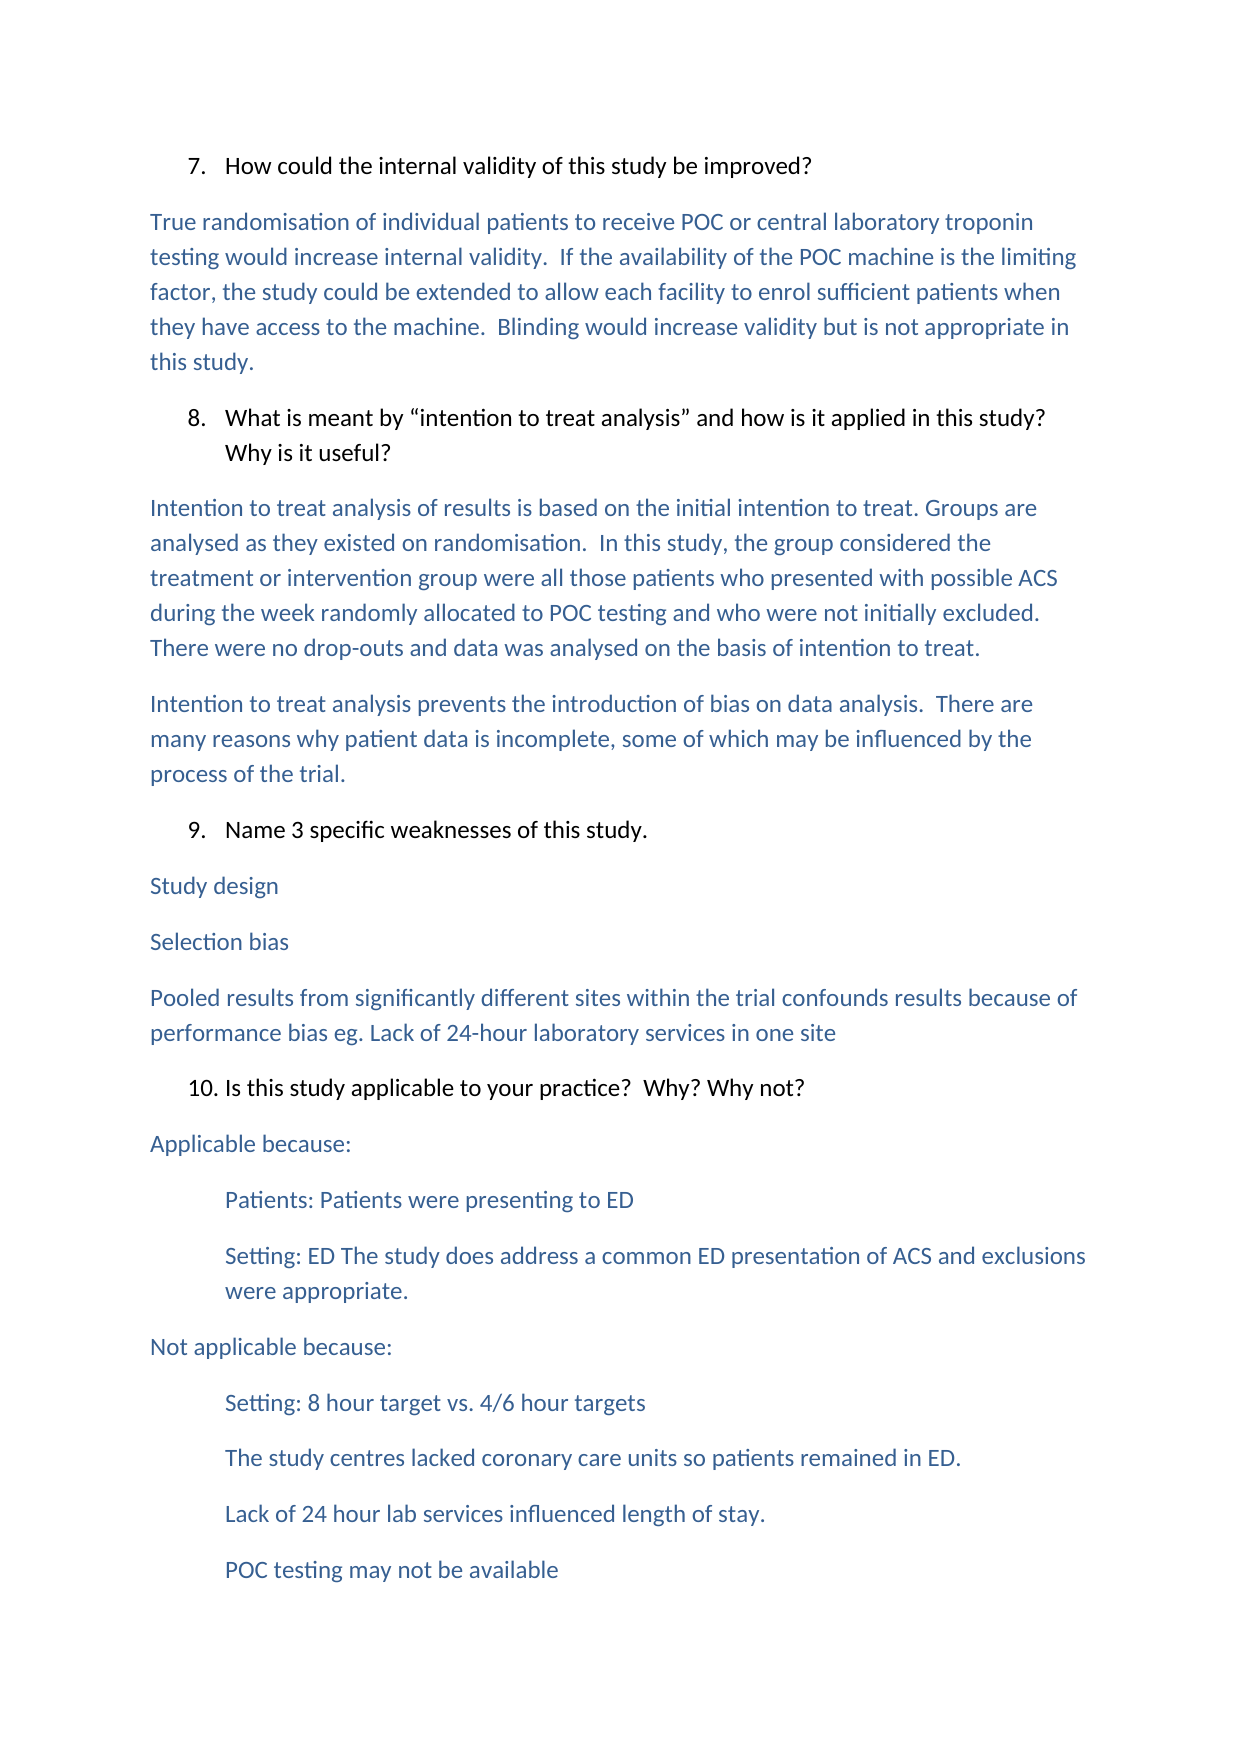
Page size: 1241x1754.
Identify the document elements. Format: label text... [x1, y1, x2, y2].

text Lack of 24 hour lab services influenced length of stay. [150, 1498, 1090, 1529]
text Setting: ED The study does address a common ED presentation of ACS and exclusions were appropriate. [225, 1240, 1090, 1306]
text Not applicable because: [150, 1331, 1090, 1361]
text The study centres lacked coronary care units so patients remained in ED. [150, 1442, 1090, 1473]
text POC testing may not be available [150, 1554, 1090, 1585]
text Selection bias [150, 926, 1090, 956]
list What is meant by “intention to treat analysis” and how is it applied in this study? Why is it useful? [187, 402, 1090, 467]
text Pooled results from significantly different sites within the trial confounds results because of performance bias eg. Lack of 24-hour laboratory services in one site [150, 982, 1090, 1047]
list Is this study applicable to your practice? Why? Why not? [187, 1072, 1090, 1103]
text Setting: 8 hour target vs. 4/6 hour targets [150, 1387, 1090, 1417]
text Patients: Patients were presenting to ED [150, 1184, 1090, 1215]
text Intention to treat analysis prevents the introduction of bias on data analysis. There are many reasons why patient data is incomplete, some of which may be influenced by the process of the trial. [150, 688, 1090, 789]
list Name 3 specific weaknesses of this study. [187, 814, 1090, 845]
text Intention to treat analysis of results is based on the initial intention to treat. Groups are analysed as they existed on randomisation. In this study, the group considered the treatment or intervention group were all those patients who presented with possible ACS during the week randomly allocated to POC testing and who were not initially excluded. There were no drop-outs and data was analysed on the basis of intention to treat. [150, 492, 1090, 663]
list How could the internal validity of this study be improved? [187, 150, 1090, 181]
text Applicable because: [150, 1128, 1090, 1159]
text True randomisation of individual patients to receive POC or central laboratory troponin testing would increase internal validity. If the availability of the POC machine is the limiting factor, the study could be extended to allow each facility to enrol sufficient patients when they have access to the machine. Blinding would increase validity but is not appropriate in this study. [150, 206, 1090, 376]
text Study design [150, 870, 1090, 901]
